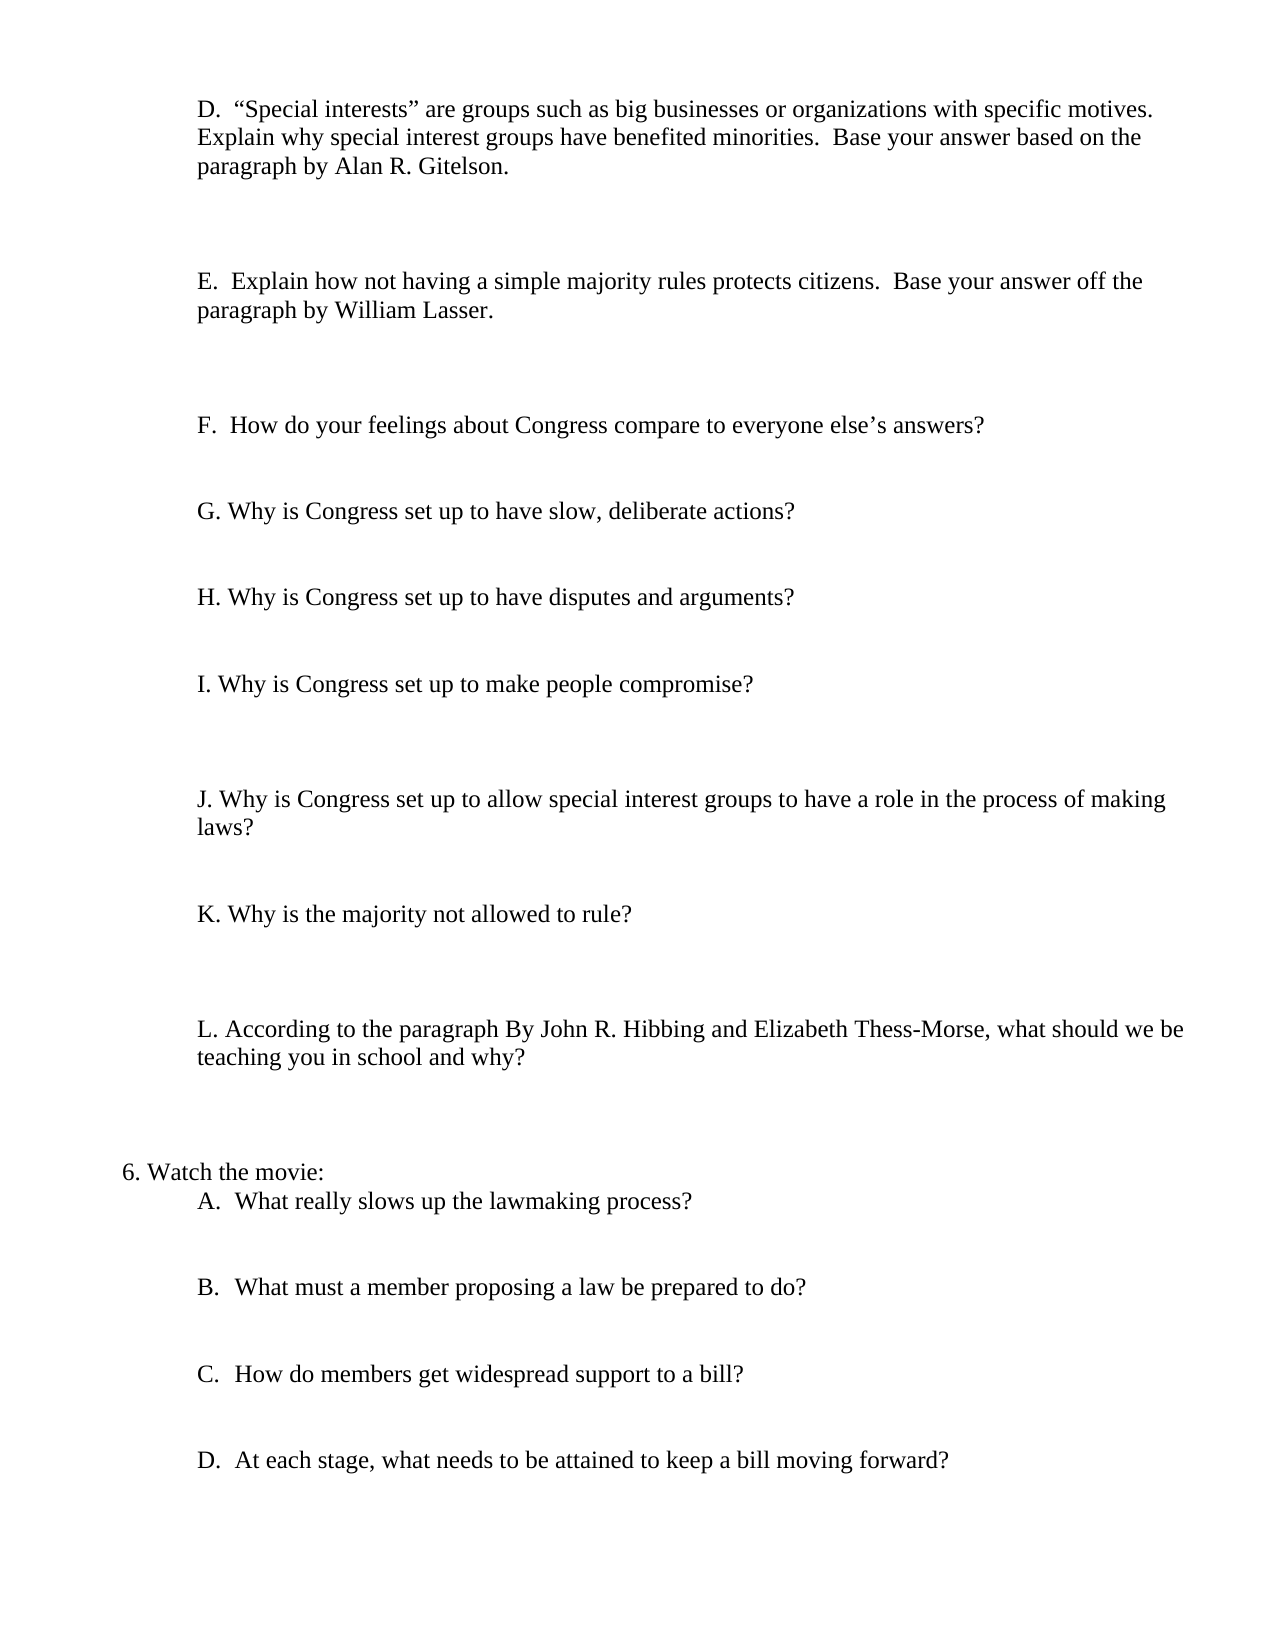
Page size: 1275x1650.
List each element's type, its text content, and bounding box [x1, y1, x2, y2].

list At each stage, what needs to be attained to keep a bill moving forward? [197, 1445, 1209, 1474]
text 6. Watch the movie: [122, 1157, 1209, 1186]
text F. How do your feelings about Congress compare to everyone else’s answers? [197, 410, 1209, 439]
text H. Why is Congress set up to have disputes and arguments? [122, 582, 1209, 611]
text E. Explain how not having a simple majority rules protects citizens. Base your answer off the paragraph by William Lasser. [197, 266, 1209, 324]
list What must a member proposing a law be prepared to do? [197, 1272, 1209, 1301]
list What really slows up the lawmaking process? [197, 1186, 1209, 1215]
text K. Why is the majority not allowed to rule? [122, 899, 1209, 927]
list How do members get widespread support to a bill? [197, 1359, 1209, 1387]
text D. “Special interests” are groups such as big businesses or organizations with specific motives. Explain why special interest groups have benefited minorities. Base your answer based on the paragraph by Alan R. Gitelson. [197, 94, 1209, 180]
text I. Why is Congress set up to make people compromise? [122, 669, 1209, 697]
text G. Why is Congress set up to have slow, deliberate actions? [122, 496, 1209, 525]
text L. According to the paragraph By John R. Hibbing and Elizabeth Thess-Morse, what should we be teaching you in school and why? [197, 1014, 1209, 1071]
text J. Why is Congress set up to allow special interest groups to have a role in the process of making laws? [197, 784, 1209, 841]
